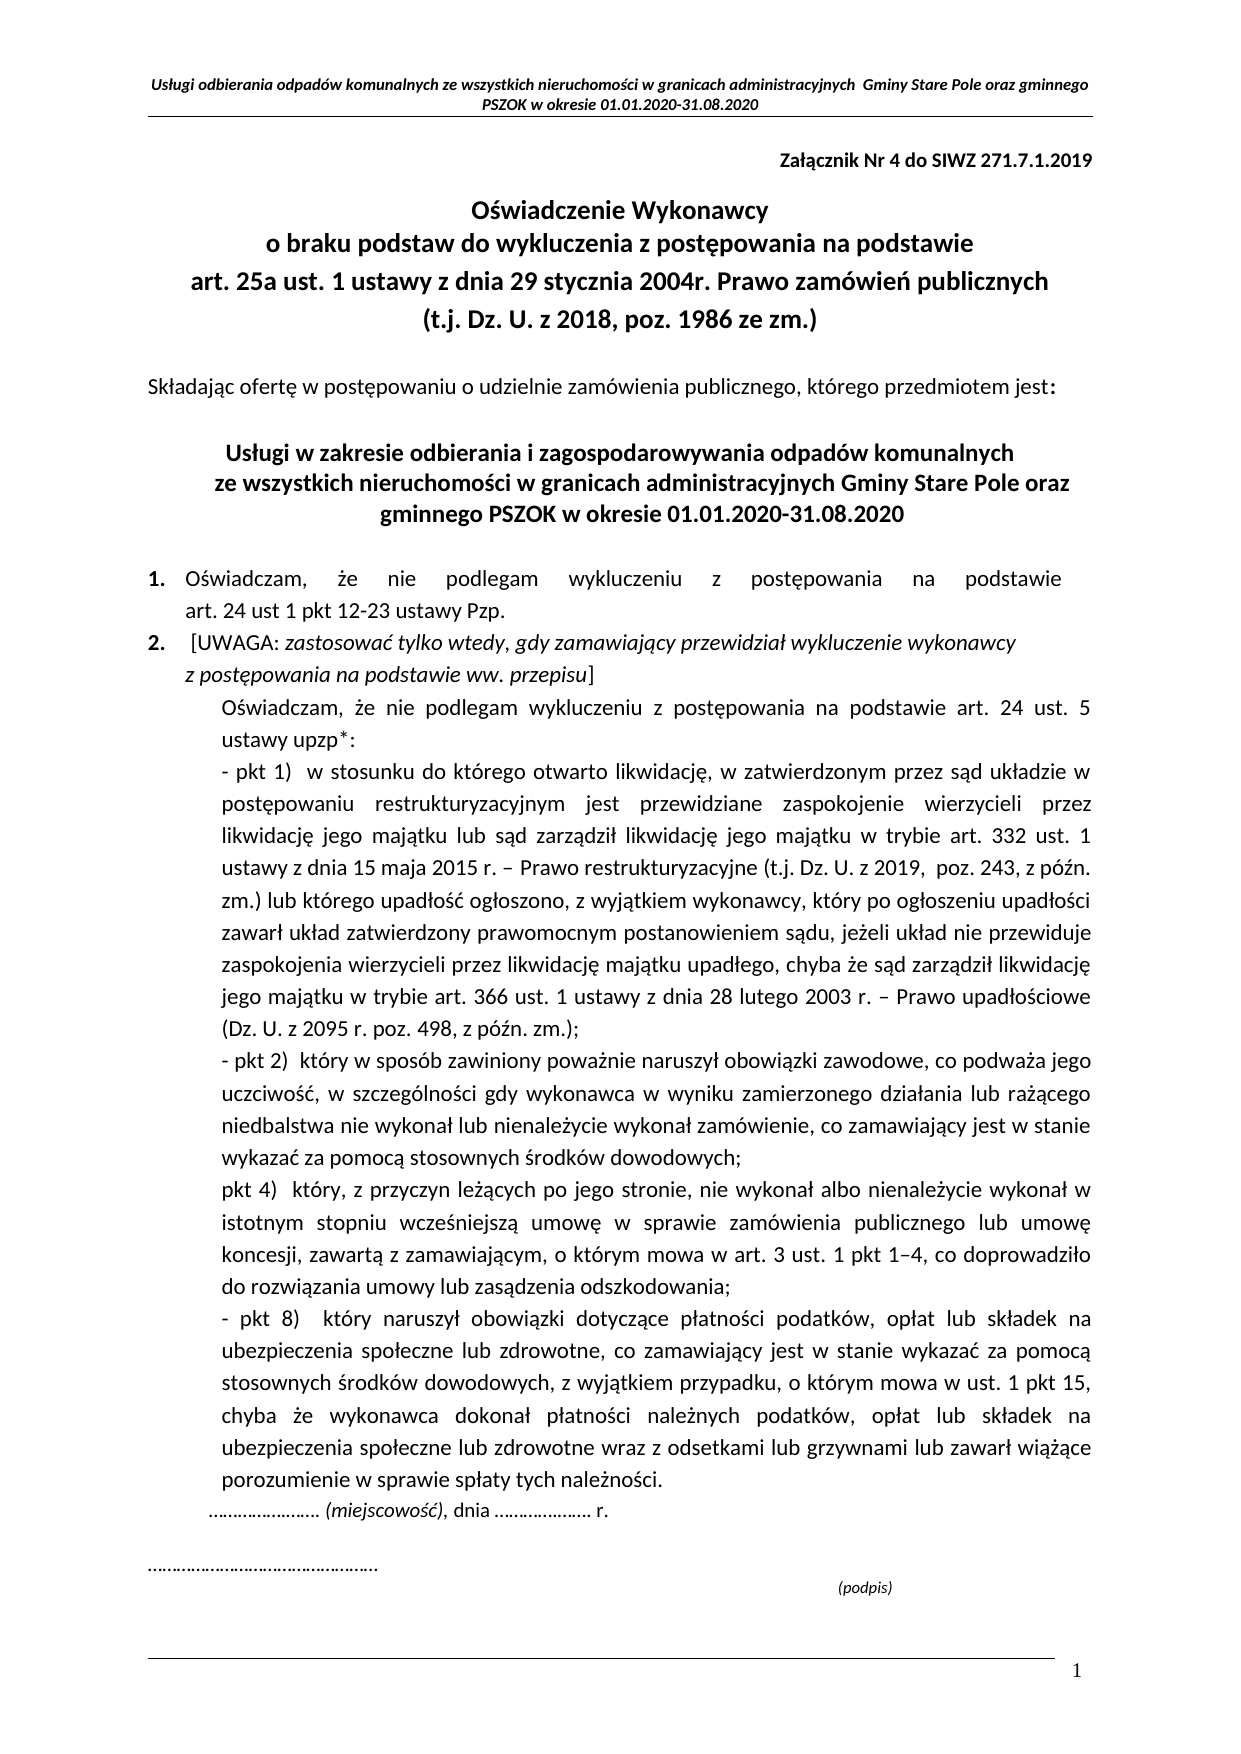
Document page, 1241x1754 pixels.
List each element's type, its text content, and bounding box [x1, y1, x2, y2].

list Oświadczam, że nie podlegam wykluczeniu z postępowania na podstawie art. 24 ust 1 pkt 12-23 ustawy Pzp. [148, 564, 1093, 624]
text (podpis) [738, 1577, 1093, 1597]
text Załącznik Nr 4 do SIWZ 271.7.1.2019 [148, 148, 1093, 173]
text Oświadczam, że nie podlegam wykluczeniu z postępowania na podstawie art. 24 ust. 5 ustawy upzp*: [221, 693, 1093, 753]
text pkt 4) który, z przyczyn leżących po jego stronie, nie wykonał albo nienależycie wykonał w istotnym stopniu wcześniejszą umowę w sprawie zamówienia publicznego lub umowę koncesji, zawartą z zamawiającym, o którym mowa w art. 3 ust. 1 pkt 1–4, co doprowadziło do rozwiązania umowy lub zasądzenia odszkodowania; [221, 1175, 1093, 1300]
text - pkt 1) w stosunku do którego otwarto likwidację, w zatwierdzonym przez sąd układzie w postępowaniu restrukturyzacyjnym jest przewidziane zaspokojenie wierzycieli przez likwidację jego majątku lub sąd zarządził likwidację jego majątku w trybie art. 332 ust. 1 ustawy z dnia 15 maja 2015 r. – Prawo restrukturyzacyjne (t.j. Dz. U. z 2019, poz. 243, z późn. zm.) lub którego upadłość ogłoszono, z wyjątkiem wykonawcy, który po ogłoszeniu upadłości zawarł układ zatwierdzony prawomocnym postanowieniem sądu, jeżeli układ nie przewiduje zaspokojenia wierzycieli przez likwidację majątku upadłego, chyba że sąd zarządził likwidację jego majątku w trybie art. 366 ust. 1 ustawy z dnia 28 lutego 2003 r. – Prawo upadłościowe (Dz. U. z 2095 r. poz. 498, z późn. zm.); [221, 757, 1093, 1042]
text - pkt 8) który naruszył obowiązki dotyczące płatności podatków, opłat lub składek na ubezpieczenia społeczne lub zdrowotne, co zamawiający jest w stanie wykazać za pomocą stosownych środków dowodowych, z wyjątkiem przypadku, o którym mowa w ust. 1 pkt 15, chyba że wykonawca dokonał płatności należnych podatków, opłat lub składek na ubezpieczenia społeczne lub zdrowotne wraz z odsetkami lub grzywnami lub zawarł wiążące porozumienie w sprawie spłaty tych należności. [221, 1304, 1093, 1493]
list [UWAGA: zastosować tylko wtedy, gdy zamawiający przewidział wykluczenie wykonawcy [148, 628, 1093, 656]
text Składając ofertę w postępowaniu o udzielnie zamówienia publicznego, którego przedmiotem jest: [148, 372, 1093, 400]
text Oświadczenie Wykonawcy [148, 193, 1093, 226]
text Usługi w zakresie odbierania i zagospodarowywania odpadów komunalnych ze wszystkich nieruchomości w granicach administracyjnych Gminy Stare Pole oraz gminnego PSZOK w okresie 01.01.2020-31.08.2020 [148, 437, 1093, 528]
text z postępowania na podstawie ww. przepisu] [185, 660, 1093, 688]
text art. 25a ust. 1 ustawy z dnia 29 stycznia 2004r. Prawo zamówień publicznych (t.j. Dz. U. z 2018, poz. 1986 ze zm.) [148, 264, 1093, 335]
text ………………………………………… [148, 1523, 1093, 1577]
text - pkt 2) który w sposób zawiniony poważnie naruszył obowiązki zawodowe, co podważa jego uczciwość, w szczególności gdy wykonawca w wyniku zamierzonego działania lub rażącego niedbalstwa nie wykonał lub nienależycie wykonał zamówienie, co zamawiający jest w stanie wykazać za pomocą stosownych środków dowodowych; [221, 1047, 1093, 1171]
text …………….……. (miejscowość), dnia ………….……. r. [148, 1497, 1093, 1523]
text o braku podstaw do wykluczenia z postępowania na podstawie [148, 226, 1093, 259]
